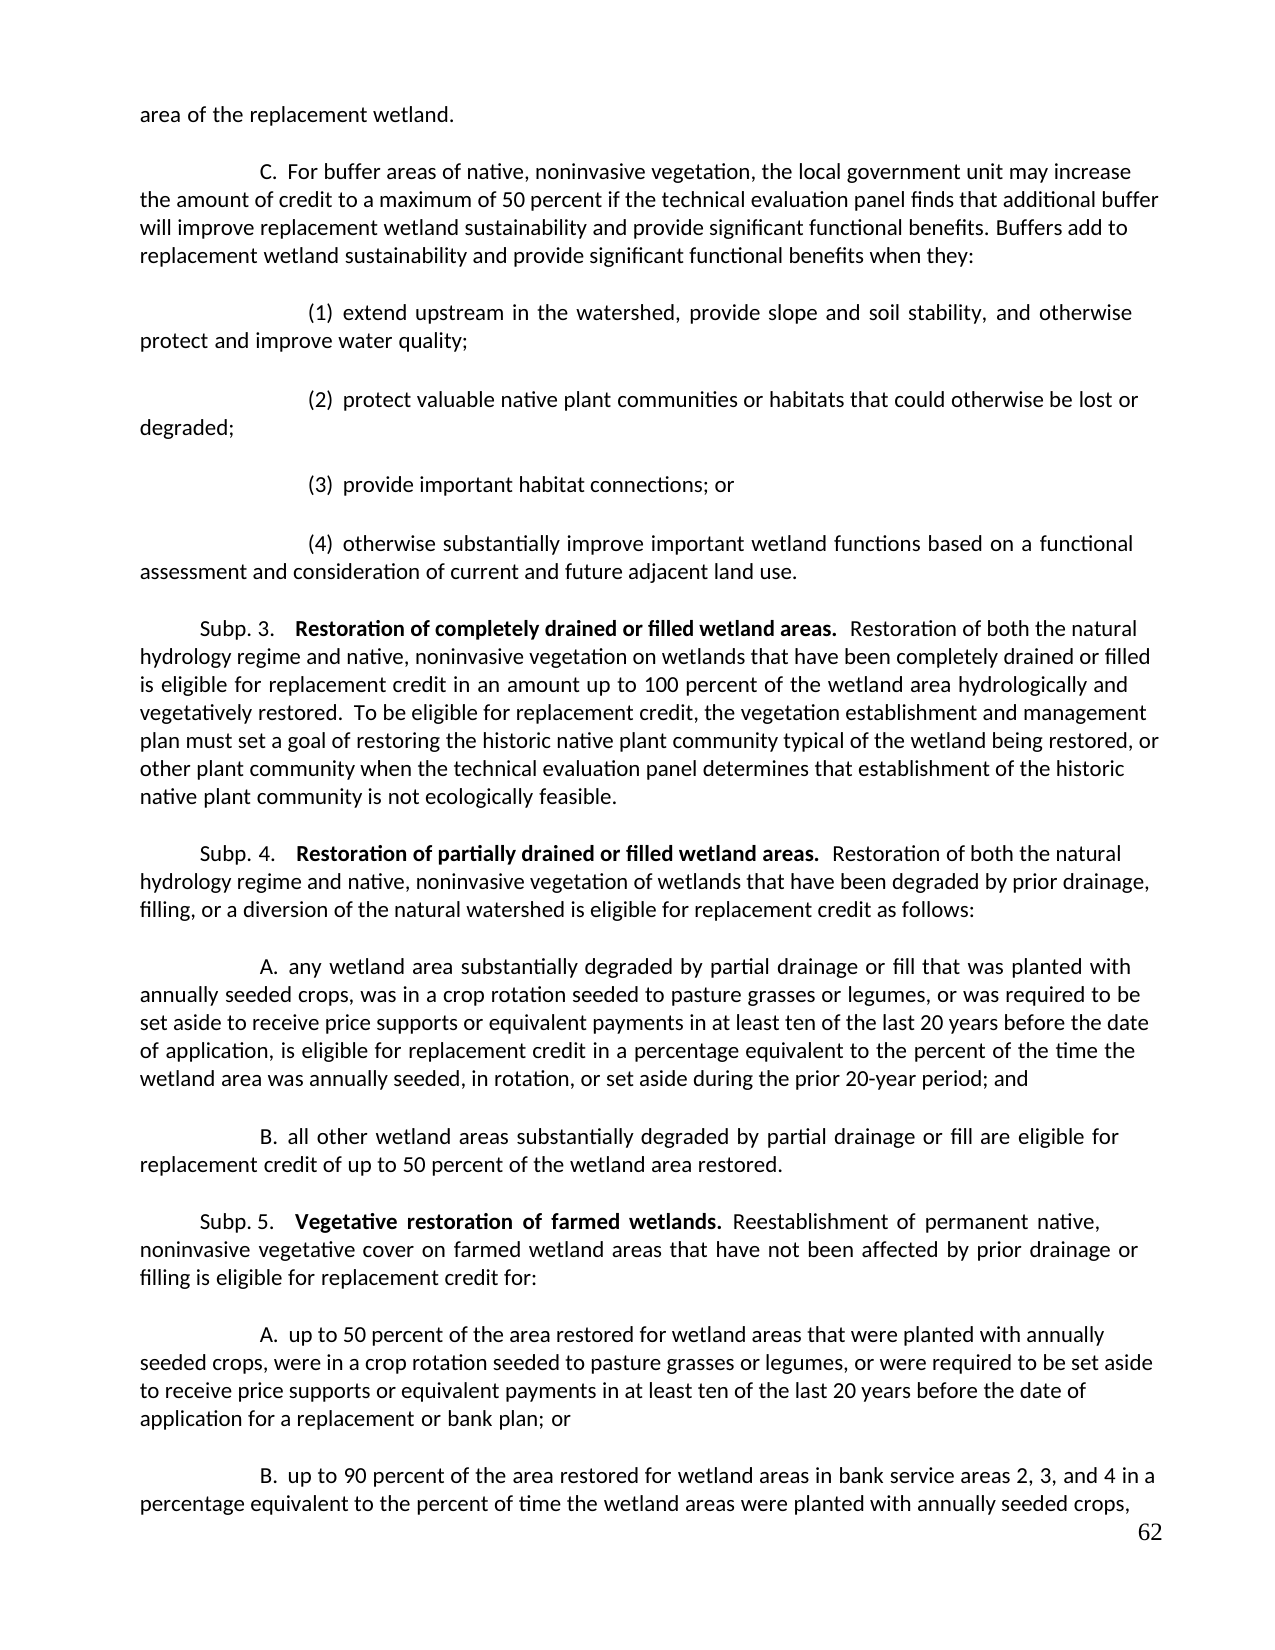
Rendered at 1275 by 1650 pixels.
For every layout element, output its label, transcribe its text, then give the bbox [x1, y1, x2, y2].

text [139, 1461, 1162, 1517]
text Subp. 5. Vegetative restoration of farmed wetlands. Reestablishment of permanent native, noninvasive vegetative cover on farmed wetland areas that have not been affected by prior drainage or filling is eligible for replacement credit for: [139, 1207, 1162, 1291]
text B. all other wetland areas substantially degraded by partial drainage or fill are eligible for replacement credit of up to 50 percent of the wetland area restored. [139, 1122, 1162, 1178]
text A. any wetland area substantially degraded by partial drainage or fill that was planted with annually seeded crops, was in a crop rotation seeded to pasture grasses or legumes, or was required to be set aside to receive price supports or equivalent payments in at least ten of the last 20 years before the date of application, is eligible for replacement credit in a percentage equivalent to the percent of the time the wetland area was annually seeded, in rotation, or set aside during the prior 20-year period; and [139, 952, 1162, 1093]
text (1) extend upstream in the watershed, provide slope and soil stability, and otherwise protect and improve water quality; [139, 298, 1162, 354]
text (3) provide important habitat connections; or [139, 470, 1162, 498]
text Subp. 3. Restoration of completely drained or filled wetland areas. Restoration of both the natural hydrology regime and native, noninvasive vegetation on wetlands that have been completely drained or filled is eligible for replacement credit in an amount up to 100 percent of the wetland area hydrologically and vegetatively restored. To be eligible for replacement credit, the vegetation establishment and management plan must set a goal of restoring the historic native plant community typical of the wetland being restored, or other plant community when the technical evaluation panel determines that establishment of the historic native plant community is not ecologically feasible. [139, 614, 1162, 810]
text C. For buffer areas of native, noninvasive vegetation, the local government unit may increase the amount of credit to a maximum of 50 percent if the technical evaluation panel finds that additional buffer will improve replacement wetland sustainability and provide significant functional benefits. Buffers add to replacement wetland sustainability and provide significant functional benefits when they: [139, 157, 1162, 269]
text A. up to 50 percent of the area restored for wetland areas that were planted with annually seeded crops, were in a crop rotation seeded to pasture grasses or legumes, or were required to be set aside to receive price supports or equivalent payments in at least ten of the last 20 years before the date of application for a replacement or bank plan; or [139, 1320, 1162, 1432]
text Subp. 4. Restoration of partially drained or filled wetland areas. Restoration of both the natural hydrology regime and native, noninvasive vegetation of wetlands that have been degraded by prior drainage, filling, or a diversion of the natural watershed is eligible for replacement credit as follows: [139, 839, 1162, 923]
text (2) protect valuable native plant communities or habitats that could otherwise be lost or degraded; [139, 384, 1162, 441]
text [139, 100, 1162, 128]
text (4) otherwise substantially improve important wetland functions based on a functional assessment and consideration of current and future adjacent land use. [139, 527, 1162, 585]
